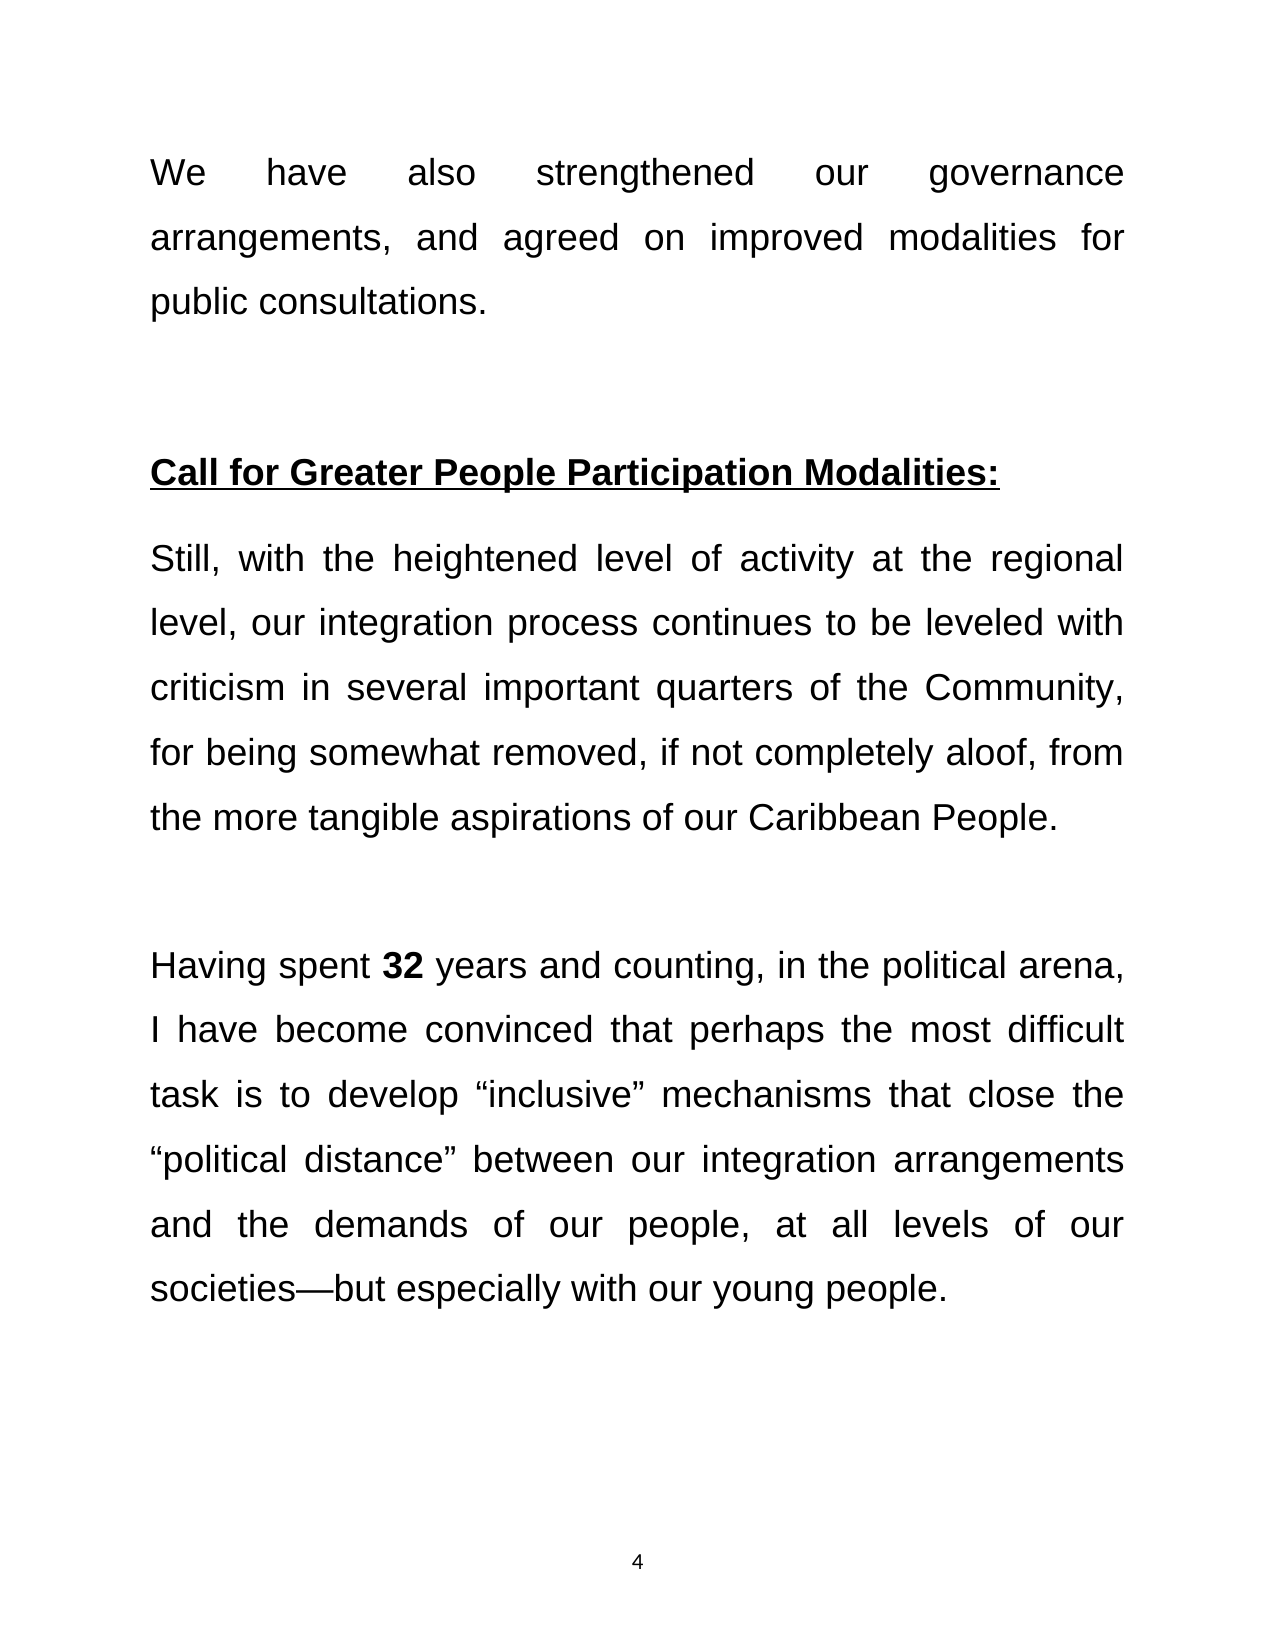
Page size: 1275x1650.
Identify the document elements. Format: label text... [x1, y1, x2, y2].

text Having spent 32 years and counting, in the political arena, I have become convinced that perhaps the most difficult task is to develop “inclusive” mechanisms that close the “political distance” between our integration arrangements and the demands of our people, at all levels of our societies—but especially with our young people. [150, 943, 1125, 1309]
text We have also strengthened our governance arrangements, and agreed on improved modalities for public consultations. [150, 150, 1125, 322]
text Call for Greater People Participation Modalities: [150, 450, 1125, 493]
text Still, with the heightened level of activity at the regional level, our integration process continues to be leveled with criticism in several important quarters of the Community, for being somewhat removed, if not completely aloof, from the more tangible aspirations of our Caribbean People. [150, 536, 1125, 838]
